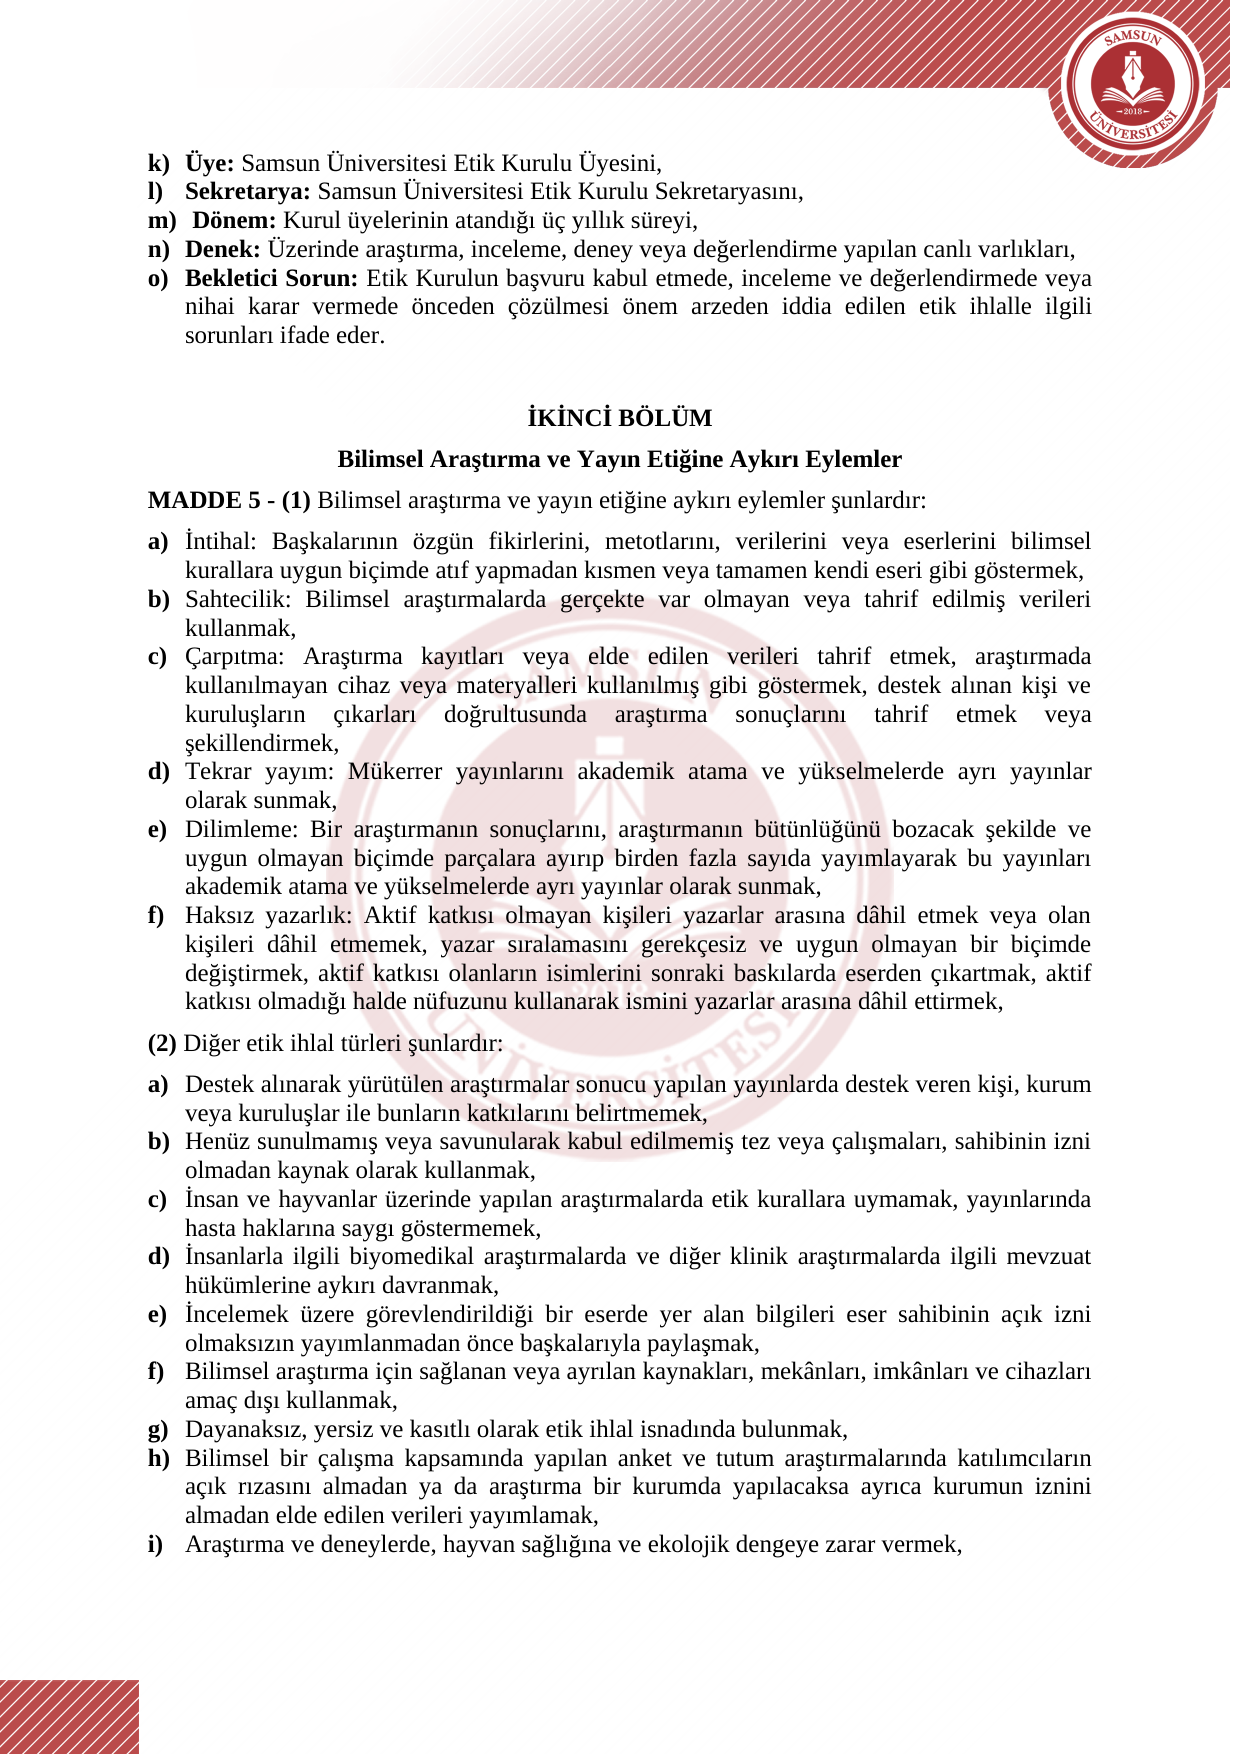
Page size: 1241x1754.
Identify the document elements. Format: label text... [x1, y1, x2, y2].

list Haksız yazarlık: Aktif katkısı olmayan kişileri yazarlar arasına dâhil etmek veya olan kişileri dâhil etmemek, yazar sıralamasını gerekçesiz ve uygun olmayan bir biçimde değiştirmek, aktif katkısı olanların isimlerini sonraki baskılarda eserden çıkartmak, aktif katkısı olmadığı halde nüfuzunu kullanarak ismini yazarlar arasına dâhil ettirmek, [148, 900, 1093, 1015]
list Bilimsel araştırma için sağlanan veya ayrılan kaynakları, mekânları, imkânları ve cihazları amaç dışı kullanmak, [148, 1356, 1093, 1414]
list İnsanlarla ilgili biyomedikal araştırmalarda ve diğer klinik araştırmalarda ilgili mevzuat hükümlerine aykırı davranmak, [148, 1241, 1093, 1299]
list İntihal: Başkalarının özgün fikirlerini, metotlarını, verilerini veya eserlerini bilimsel kurallara uygun biçimde atıf yapmadan kısmen veya tamamen kendi eseri gibi göstermek, [148, 526, 1093, 584]
list Sahtecilik: Bilimsel araştırmalarda gerçekte var olmayan veya tahrif edilmiş verileri kullanmak, [148, 584, 1093, 641]
picture [0, 0, 1230, 1754]
list Bekletici Sorun: Etik Kurulun başvuru kabul etmede, inceleme ve değerlendirmede veya nihai karar vermede önceden çözülmesi önem arzeden iddia edilen etik ihlalle ilgili sorunları ifade eder. [148, 263, 1093, 349]
list Denek: Üzerinde araştırma, inceleme, deney veya değerlendirme yapılan canlı varlıkları, [148, 234, 1093, 263]
text (2) Diğer etik ihlal türleri şunlardır: [148, 1028, 1093, 1056]
list İnsan ve hayvanlar üzerinde yapılan araştırmalarda etik kurallara uymamak, yayınlarında hasta haklarına saygı göstermemek, [148, 1184, 1093, 1241]
text Bilimsel Araştırma ve Yayın Etiğine Aykırı Eylemler [148, 444, 1093, 473]
list Araştırma ve deneylerde, hayvan sağlığına ve ekolojik dengeye zarar vermek, [148, 1529, 1093, 1558]
list Çarpıtma: Araştırma kayıtları veya elde edilen verileri tahrif etmek, araştırmada kullanılmayan cihaz veya materyalleri kullanılmış gibi göstermek, destek alınan kişi ve kuruluşların çıkarları doğrultusunda araştırma sonuçlarını tahrif etmek veya şekillendirmek, [148, 641, 1093, 756]
list Dayanaksız, yersiz ve kasıtlı olarak etik ihlal isnadında bulunmak, [148, 1414, 1093, 1443]
list Tekrar yayım: Mükerrer yayınlarını akademik atama ve yükselmelerde ayrı yayınlar olarak sunmak, [148, 756, 1093, 814]
list Henüz sunulmamış veya savunularak kabul edilmemiş tez veya çalışmaları, sahibinin izni olmadan kaynak olarak kullanmak, [148, 1126, 1093, 1184]
list İncelemek üzere görevlendirildiği bir eserde yer alan bilgileri eser sahibinin açık izni olmaksızın yayımlanmadan önce başkalarıyla paylaşmak, [148, 1299, 1093, 1356]
list Destek alınarak yürütülen araştırmalar sonucu yapılan yayınlarda destek veren kişi, kurum veya kuruluşlar ile bunların katkılarını belirtmemek, [148, 1069, 1093, 1126]
list Bilimsel bir çalışma kapsamında yapılan anket ve tutum araştırmalarında katılımcıların açık rızasını almadan ya da araştırma bir kurumda yapılacaksa ayrıca kurumun iznini almadan elde edilen verileri yayımlamak, [148, 1443, 1093, 1529]
list Üye: Samsun Üniversitesi Etik Kurulu Üyesini, [148, 148, 1093, 176]
list Dilimleme: Bir araştırmanın sonuçlarını, araştırmanın bütünlüğünü bozacak şekilde ve uygun olmayan biçimde parçalara ayırıp birden fazla sayıda yayımlayarak bu yayınları akademik atama ve yükselmelerde ayrı yayınlar olarak sunmak, [148, 814, 1093, 900]
list Dönem: Kurul üyelerinin atandığı üç yıllık süreyi, [148, 205, 1093, 234]
text İKİNCİ BÖLÜM [148, 403, 1093, 431]
list Sekretarya: Samsun Üniversitesi Etik Kurulu Sekretaryasını, [148, 176, 1093, 205]
text MADDE 5 - (1) Bilimsel araştırma ve yayın etiğine aykırı eylemler şunlardır: [148, 485, 1093, 514]
